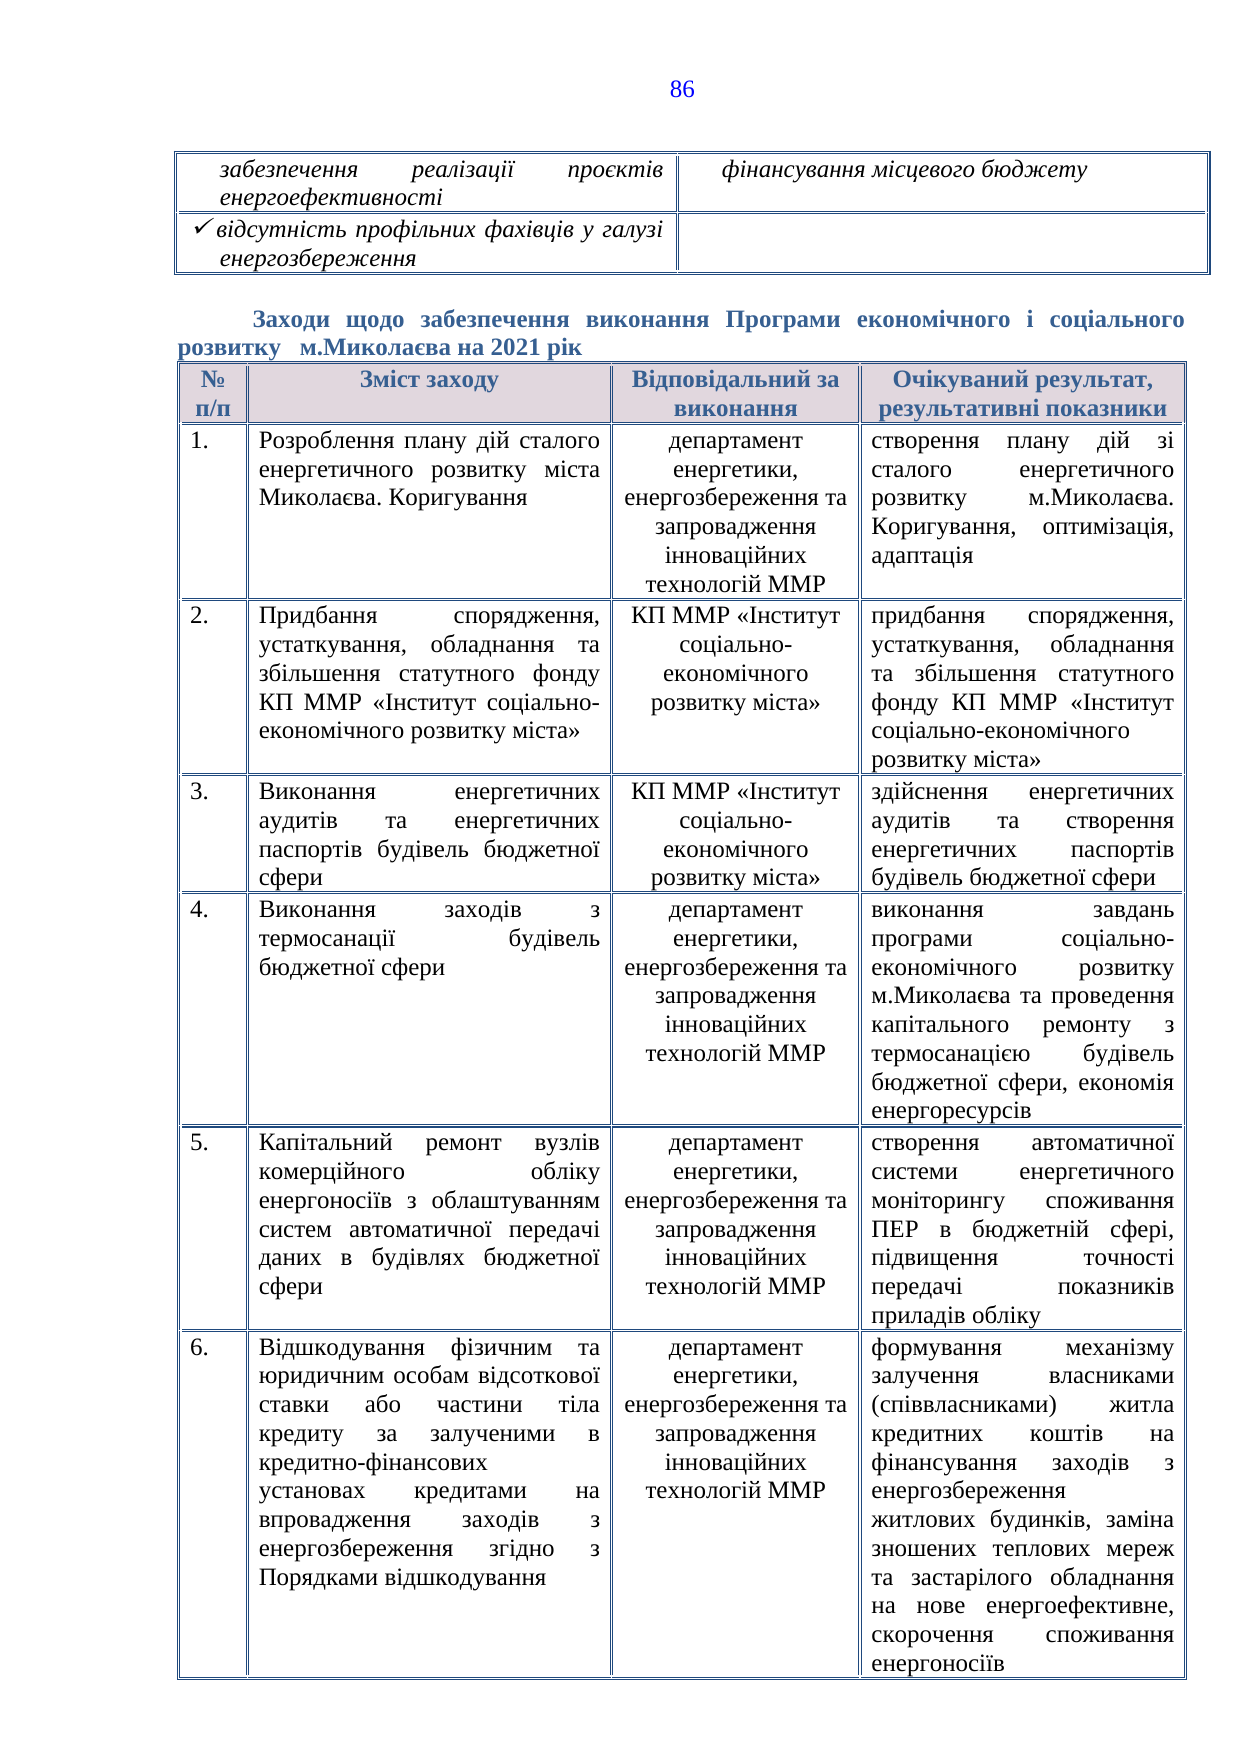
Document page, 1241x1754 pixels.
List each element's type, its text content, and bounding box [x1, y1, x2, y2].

table_cell 2. [180, 598, 246, 773]
table_cell Розроблення плану дій сталого енергетичного розвитку міста Миколаєва. Коригування [249, 425, 610, 597]
table_cell Придбання спорядження, устаткування, обладнання та збільшення статутного фонду КП ММР «Інститут соціально-економічного розвитку міста» [249, 601, 610, 773]
table_cell Виконання енергетичних аудитів та енергетичних паспортів будівель бюджетної сфери [249, 776, 610, 891]
table_cell департамент енергетики, енергозбереження та запровадження інноваційних технологій ММР [613, 1128, 858, 1329]
table_cell 6. [180, 1329, 247, 1677]
table_cell створення плану дій зі сталого енергетичного розвитку м.Миколаєва. Коригування, оптимізація, адаптація [862, 422, 1184, 597]
table_cell Капітальний ремонт вузлів комерційного обліку енергоносіїв з облаштуванням систем автоматичної передачі даних в будівлях бюджетної сфери [249, 1128, 610, 1329]
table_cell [677, 154, 1207, 211]
table_cell Виконання заходів з термосанації будівель бюджетної сфери [249, 894, 610, 1124]
table_cell департамент енергетики, енергозбереження та запровадження інноваційних технологій ММР [613, 894, 858, 1124]
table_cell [177, 154, 677, 211]
table_cell 1. [180, 422, 246, 597]
table_cell здійснення енергетичних аудитів та створення енергетичних паспортів будівель бюджетної сфери [860, 773, 1186, 891]
table_cell 5. [179, 1124, 247, 1329]
table_cell департамент енергетики, енергозбереження та запровадження інноваційних технологій ММР [613, 425, 858, 597]
table_cell 4. [179, 891, 247, 1124]
table_cell Відшкодування фізичним та юридичним особам відсоткової ставки або частини тіла кредиту за залученими в кредитно-фінансових установах кредитами на впровадження заходів з енергозбереження згідно з Порядками відшкодування [247, 1332, 611, 1677]
table_cell придбання спорядження, устаткування, обладнання та збільшення статутного фонду КП ММР «Інститут соціально-економічного розвитку міста» [862, 598, 1184, 773]
table_header Відповідальний за виконання [611, 362, 860, 422]
table_header Очікуваний результат, результативні показники [860, 364, 1184, 422]
table_cell департамент енергетики, енергозбереження та запровадження інноваційних технологій ММР [611, 1329, 860, 1677]
table_cell формування механізму залучення власниками (співвласниками) житла кредитних коштів на фінансування заходів з енергозбереження житлових будинків, заміна зношених теплових мереж та застарілого обладнання на нове енергоефективне, скорочення споживання енергоносіїв [860, 1329, 1184, 1677]
text Заходи щодо забезпечення виконання Програми економічного і соціального розвитку м.Миколаєва на 2021 рік [177, 304, 1185, 361]
table_cell КП ММР «Інститут соціально-економічного розвитку міста» [613, 601, 858, 773]
table_cell виконання завдань програми соціально-економічного розвитку м.Миколаєва та проведення капітального ремонту з термосанацією будівель бюджетної сфери, економія енергоресурсів [860, 891, 1186, 1124]
table_cell КП ММР «Інститут соціально-економічного розвитку міста» [613, 776, 858, 891]
table_header № п/п [180, 364, 247, 422]
table_cell створення автоматичної системи енергетичного моніторингу споживання ПЕР в бюджетній сфері, підвищення точності передачі показників приладів обліку [860, 1124, 1186, 1329]
table_cell 3. [179, 773, 247, 891]
table_header Зміст заходу [247, 364, 611, 422]
table_cell відсутність профільних фахівців у галузі енергозбереження [175, 211, 677, 272]
table_cell [677, 211, 1209, 272]
